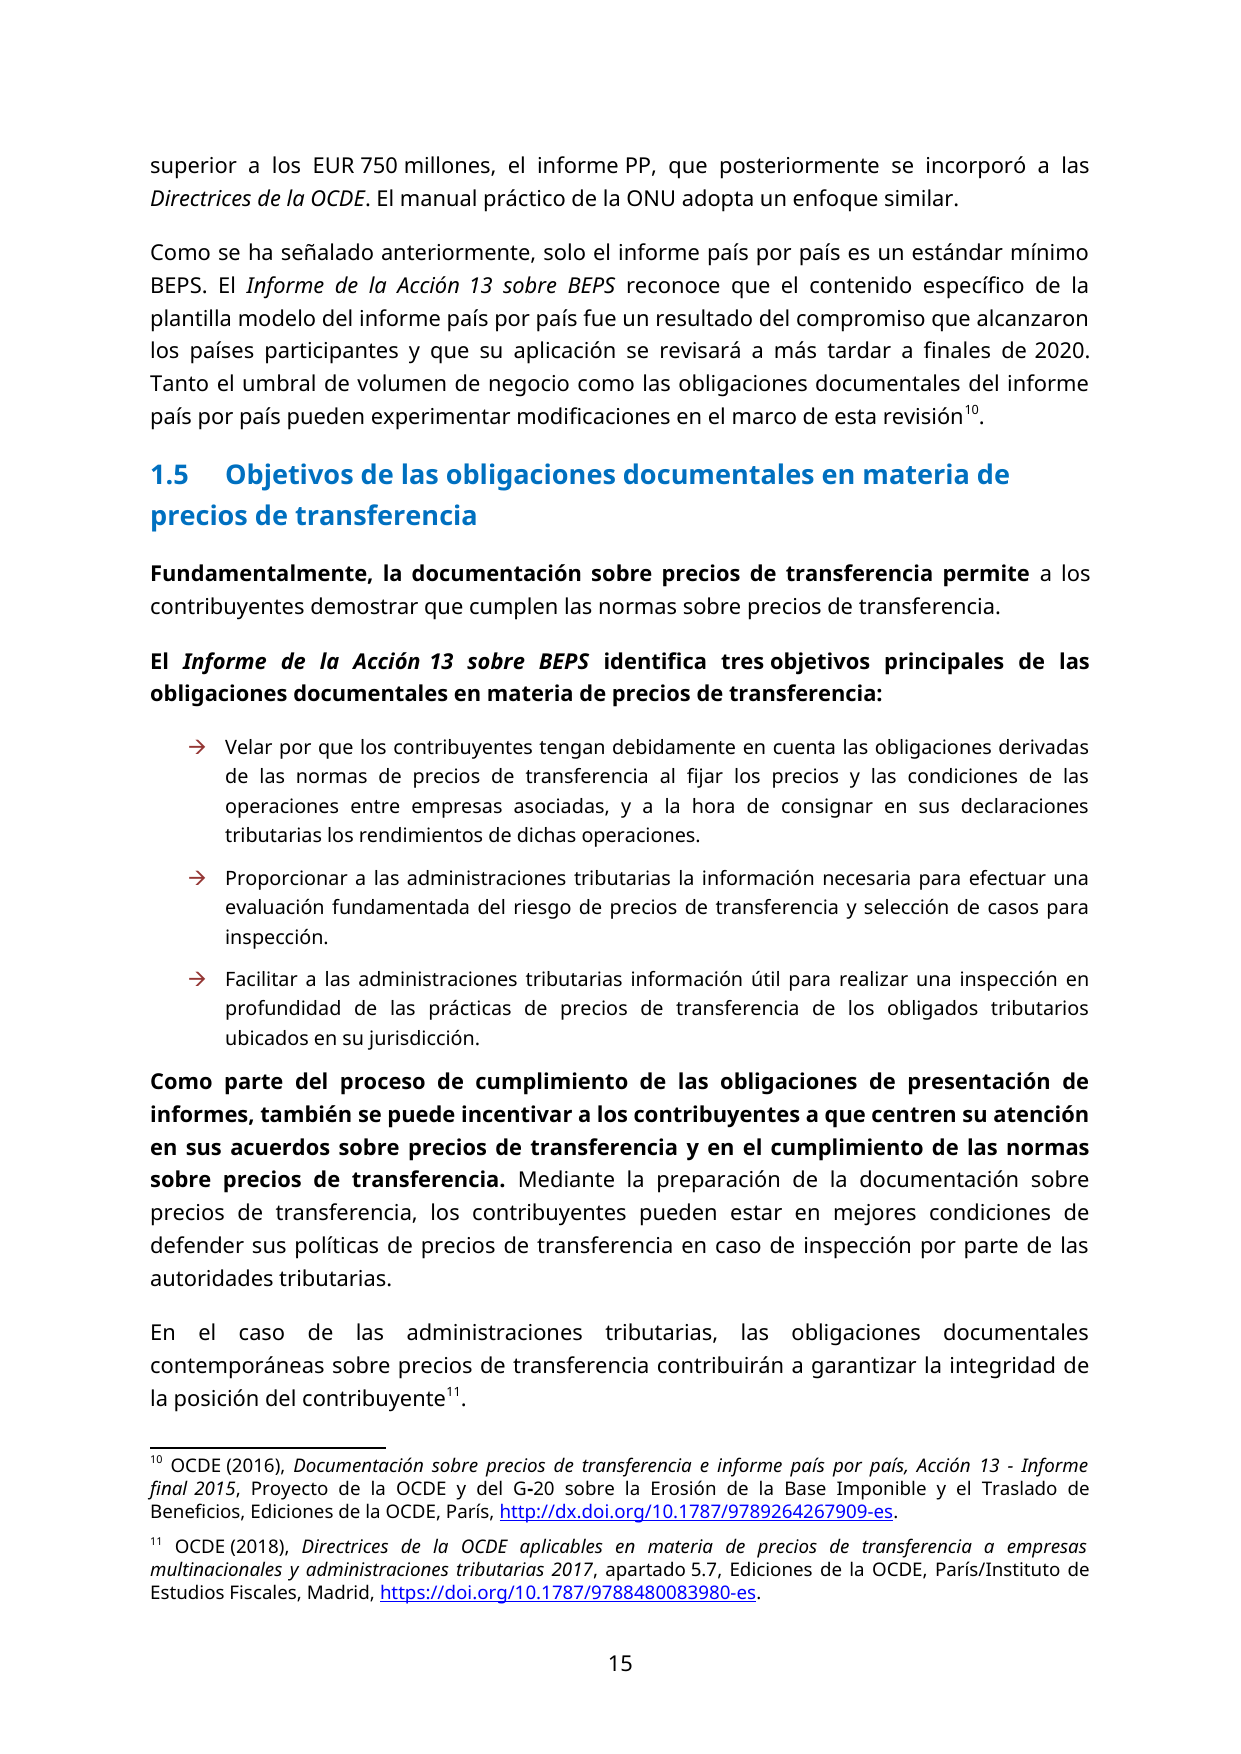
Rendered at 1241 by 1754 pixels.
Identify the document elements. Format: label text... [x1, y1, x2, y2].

subtitle 1.5 Objetivos de las obligaciones documentales en materia de precios de transferencia [150, 455, 1090, 533]
text Como se ha señalado anteriormente, solo el informe país por país es un estándar mínimo BEPS. El Informe de la Acción 13 sobre BEPS reconoce que el contenido específico de la plantilla modelo del informe país por país fue un resultado del compromiso que alcanzaron los países participantes y que su aplicación se revisará a más tardar a finales de 2020. Tanto el umbral de volumen de negocio como las obligaciones documentales del informe país por país pueden experimentar modificaciones en el marco de esta revisión. [150, 237, 1090, 431]
text Velar por que los contribuyentes tengan debidamente en cuenta las obligaciones derivadas de las normas de precios de transferencia al fijar los precios y las condiciones de las operaciones entre empresas asociadas, y a la hora de consignar en sus declaraciones tributarias los rendimientos de dichas operaciones. [187, 733, 1090, 849]
text El Informe de la Acción 13 sobre BEPS identifica tres objetivos principales de las obligaciones documentales en materia de precios de transferencia: [150, 646, 1090, 708]
text Proporcionar a las administraciones tributarias la información necesaria para efectuar una evaluación fundamentada del riesgo de precios de transferencia y selección de casos para inspección. [187, 864, 1090, 950]
text En el caso de las administraciones tributarias, las obligaciones documentales contemporáneas sobre precios de transferencia contribuirán a garantizar la integridad de la posición del contribuyente. [150, 1317, 1090, 1412]
text Fundamentalmente, la documentación sobre precios de transferencia permite a los contribuyentes demostrar que cumplen las normas sobre precios de transferencia. [150, 558, 1090, 621]
text Facilitar a las administraciones tributarias información útil para realizar una inspección en profundidad de las prácticas de precios de transferencia de los obligados tributarios ubicados en su jurisdicción. [187, 965, 1090, 1051]
text Como parte del proceso de cumplimiento de las obligaciones de presentación de informes, también se puede incentivar a los contribuyentes a que centren su atención en sus acuerdos sobre precios de transferencia y en el cumplimiento de las normas sobre precios de transferencia. Mediante la preparación de la documentación sobre precios de transferencia, los contribuyentes pueden estar en mejores condiciones de defender sus políticas de precios de transferencia en caso de inspección por parte de las autoridades tributarias. [150, 1066, 1090, 1292]
text En la Acción 13 del plan de acción BEPS se dispuso el desarrollo de normas relativas a la documentación sobre precios de transferencia para aumentar la transparencia hacia la administración tributaria, teniendo en cuenta al mismo tiempo los costos de cumplimiento para las empresas. Resultado de ello fue la elaboración de un enfoque estandarizado en tres niveles que consta de un archivo local, un archivo maestro y, para las grandes empresas multinacionales con un volumen de negocio mundial del grupo igual o superior a los EUR 750 millones, el informe PP, que posteriormente se incorporó a las Directrices de la OCDE. El manual práctico de la ONU adopta un enfoque similar. [150, 150, 1090, 212]
